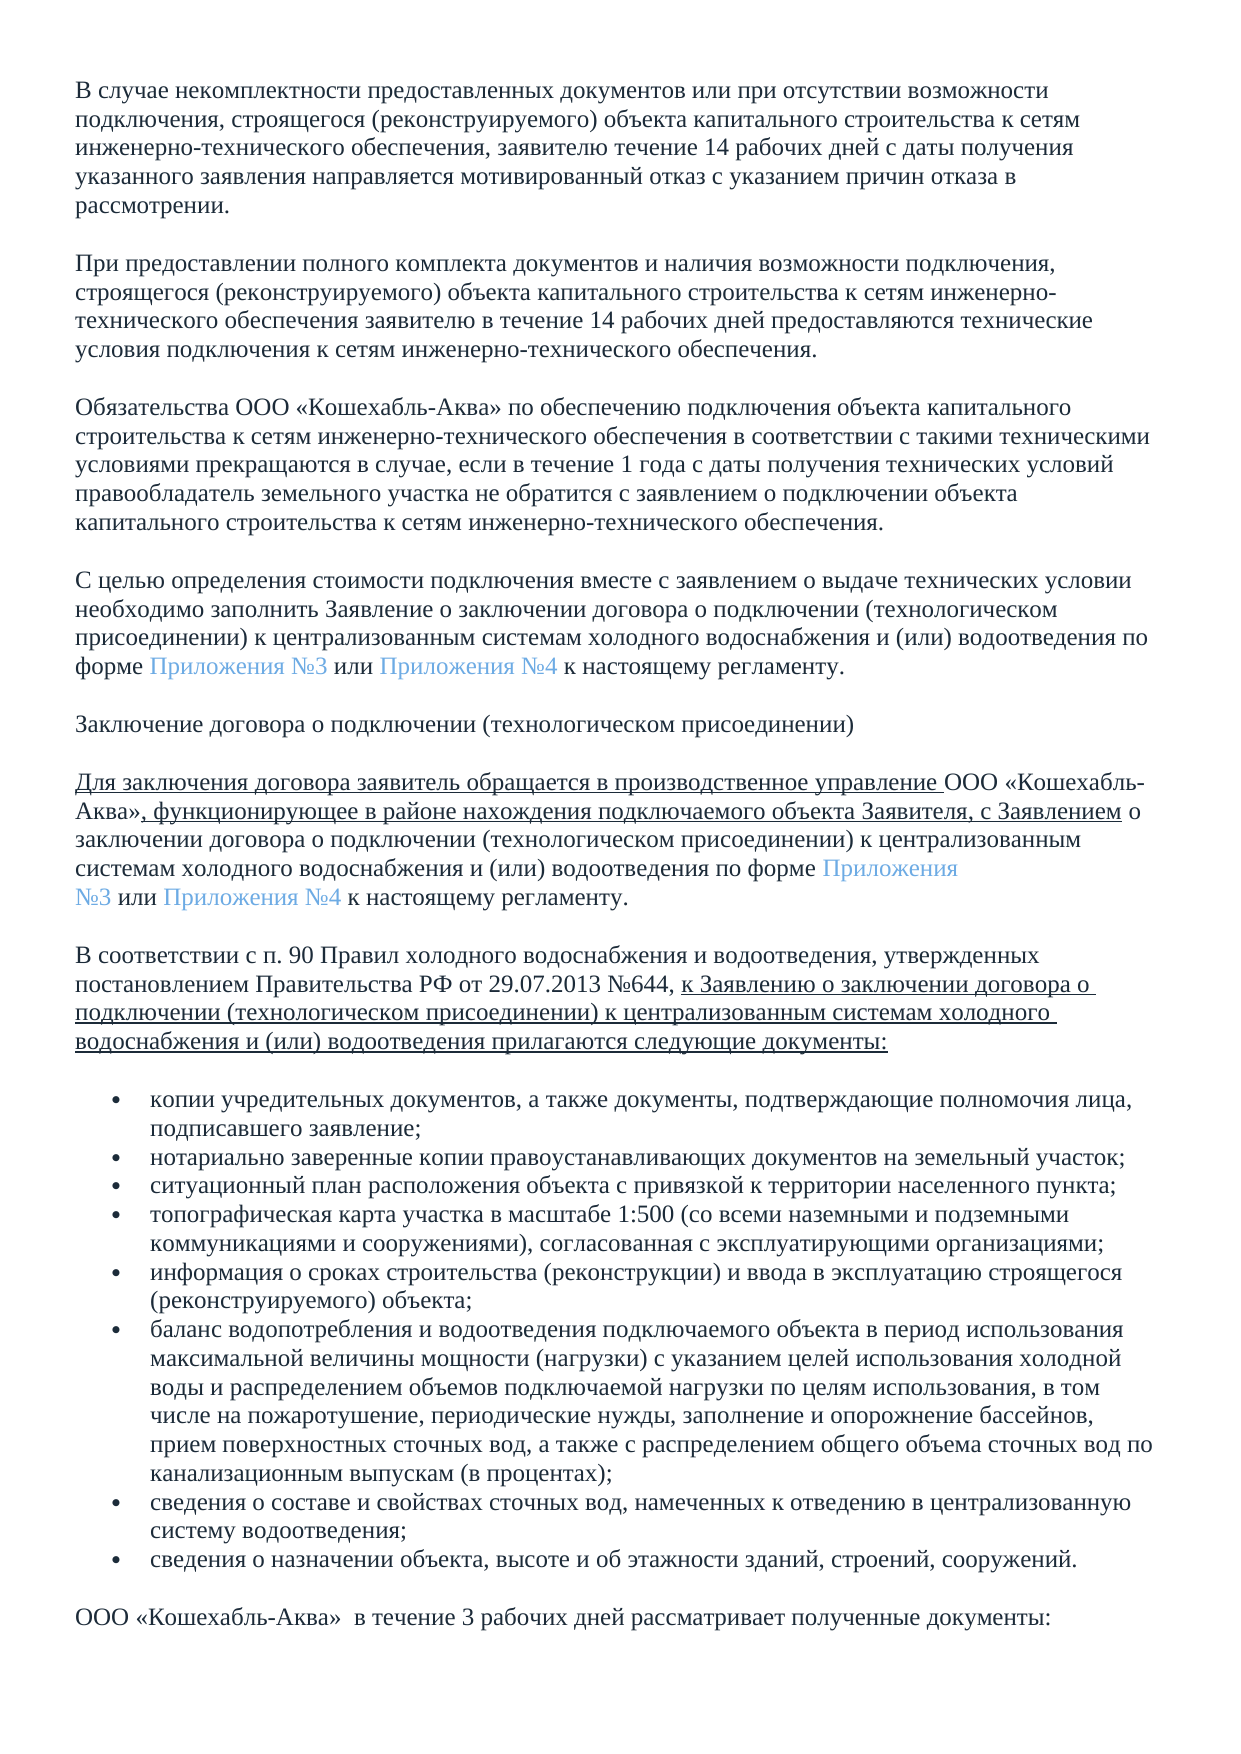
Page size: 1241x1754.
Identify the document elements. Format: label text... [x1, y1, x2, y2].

list топографическая карта участка в масштабе 1:500 (со всеми наземными и подземными коммуникациями и сооружениями), согласованная с эксплуатирующими организациями; [112, 1199, 1165, 1257]
text С целью определения стоимости подключения вместе с заявлением о выдаче технических условии необходимо заполнить Заявление о заключении договора о подключении (технологическом присоединении) к централизованным системам холодного водоснабжения и (или) водоотведения по форме Приложения №3 или Приложения №4 к настоящему регламенту. [75, 565, 1165, 680]
text При предоставлении полного комплекта документов и наличия возможности подключения, строящегося (реконструируемого) объекта капитального строительства к сетям инженерно-технического обеспечения заявителю в течение 14 рабочих дней предоставляются технические условия подключения к сетям инженерно-технического обеспечения. [75, 248, 1165, 363]
list баланс водопотребления и водоотведения подключаемого объекта в период использования максимальной величины мощности (нагрузки) с указанием целей использования холодной воды и распределением объемов подключаемой нагрузки по целям использования, в том числе на пожаротушение, периодические нужды, заполнение и опорожнение бассейнов, прием поверхностных сточных вод, а также с распределением общего объема сточных вод по канализационным выпускам (в процентах); [112, 1314, 1165, 1487]
list сведения о составе и свойствах сточных вод, намеченных к отведению в централизованную систему водоотведения; [112, 1487, 1165, 1544]
text В случае некомплектности предоставленных документов или при отсутствии возможности подключения, строящегося (реконструируемого) объекта капитального строительства к сетям инженерно-технического обеспечения, заявителю течение 14 рабочих дней с даты получения указанного заявления направляется мотивированный отказ с указанием причин отказа в рассмотрении. [75, 75, 1165, 219]
text В соответствии с п. 90 Правил холодного водоснабжения и водоотведения, утвержденных постановлением Правительства РФ от 29.07.2013 №644, к Заявлению о заключении договора о подключении (технологическом присоединении) к централизованным системам холодного водоснабжения и (или) водоотведения прилагаются следующие документы: [75, 940, 1165, 1055]
text Для заключения договора заявитель обращается в производственное управление ООО «Кошехабль-Аква», функционирующее в районе нахождения подключаемого объекта Заявителя, с Заявлением о заключении договора о подключении (технологическом присоединении) к централизованным системам холодного водоснабжения и (или) водоотведения по форме Приложения №3 или Приложения №4 к настоящему регламенту. [75, 767, 1165, 911]
list информация о сроках строительства (реконструкции) и ввода в эксплуатацию строящегося (реконструируемого) объекта; [112, 1257, 1165, 1314]
text ООО «Кошехабль-Аква» в течение 3 рабочих дней рассматривает полученные документы: [75, 1602, 1165, 1631]
list сведения о назначении объекта, высоте и об этажности зданий, строений, сооружений. [112, 1544, 1165, 1573]
list копии учредительных документов, а также документы, подтверждающие полномочия лица, подписавшего заявление; [112, 1084, 1165, 1142]
list ситуационный план расположения объекта с привязкой к территории населенного пункта; [112, 1170, 1165, 1199]
list нотариально заверенные копии правоустанавливающих документов на земельный участок; [112, 1142, 1165, 1170]
text Обязательства ООО «Кошехабль-Аква» по обеспечению подключения объекта капитального строительства к сетям инженерно-технического обеспечения в соответствии с такими техническими условиями прекращаются в случае, если в течение 1 года с даты получения технических условий правообладатель земельного участка не обратится с заявлением о подключении объекта капитального строительства к сетям инженерно-технического обеспечения. [75, 392, 1165, 536]
text Заключение договора о подключении (технологическом присоединении) [75, 709, 1165, 738]
